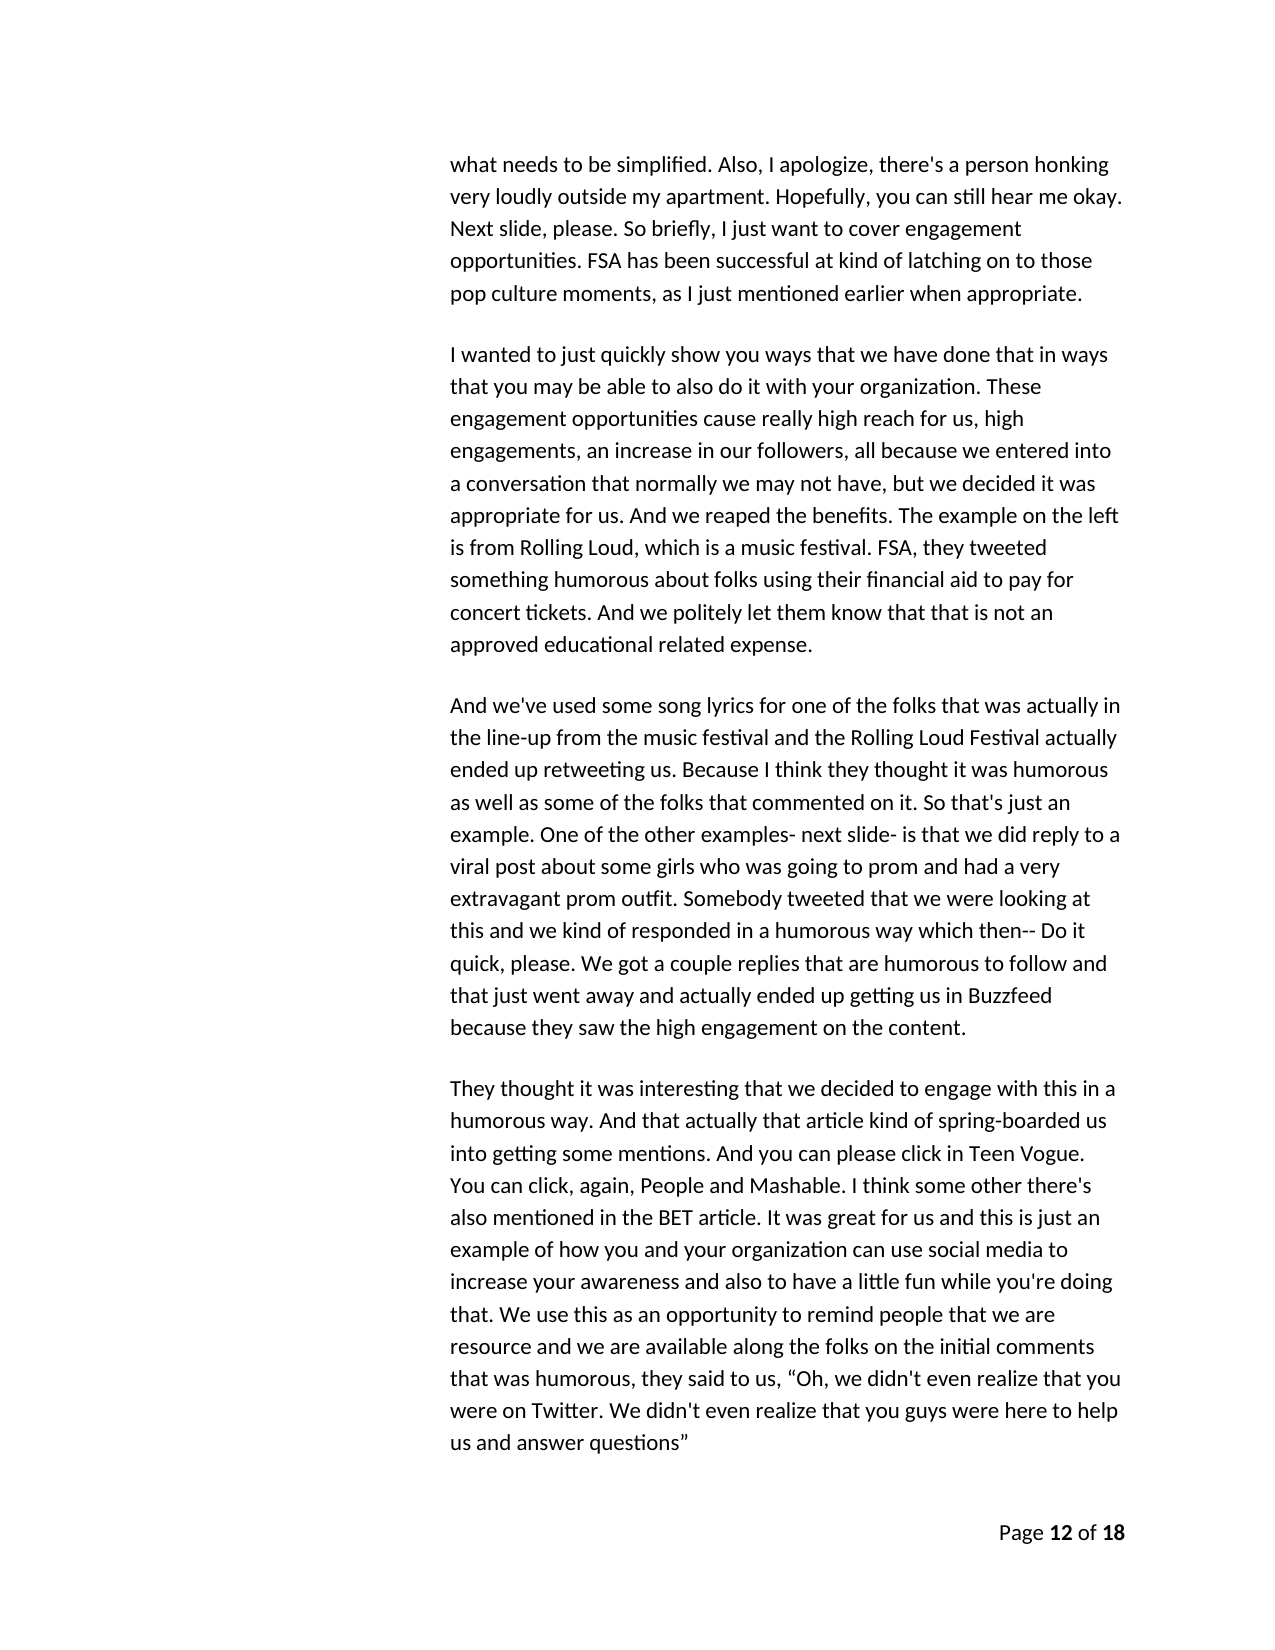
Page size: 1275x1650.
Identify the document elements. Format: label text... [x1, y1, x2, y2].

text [450, 150, 1125, 307]
text And we've used some song lyrics for one of the folks that was actually in the line-up from the music festival and the Rolling Loud Festival actually ended up retweeting us. Because I think they thought it was humorous as well as some of the folks that commented on it. So that's just an example. One of the other examples- next slide- is that we did reply to a viral post about some girls who was going to prom and had a very extravagant prom outfit. Somebody tweeted that we were looking at this and we kind of responded in a humorous way which then-- Do it quick, please. We got a couple replies that are humorous to follow and that just went away and actually ended up getting us in Buzzfeed because they saw the high engagement on the content. [450, 691, 1125, 1041]
text They thought it was interesting that we decided to engage with this in a humorous way. And that actually that article kind of spring-boarded us into getting some mentions. And you can please click in Teen Vogue. You can click, again, People and Mashable. I think some other there's also mentioned in the BET article. It was great for us and this is just an example of how you and your organization can use social media to increase your awareness and also to have a little fun while you're doing that. We use this as an opportunity to remind people that we are resource and we are available along the folks on the initial comments that was humorous, they said to us, “Oh, we didn't even realize that you were on Twitter. We didn't even realize that you guys were here to help us and answer questions” [450, 1074, 1125, 1456]
text I wanted to just quickly show you ways that we have done that in ways that you may be able to also do it with your organization. These engagement opportunities cause really high reach for us, high engagements, an increase in our followers, all because we entered into a conversation that normally we may not have, but we decided it was appropriate for us. And we reaped the benefits. The example on the left is from Rolling Loud, which is a music festival. FSA, they tweeted something humorous about folks using their financial aid to pay for concert tickets. And we politely let them know that that is not an approved educational related expense. [450, 340, 1125, 658]
